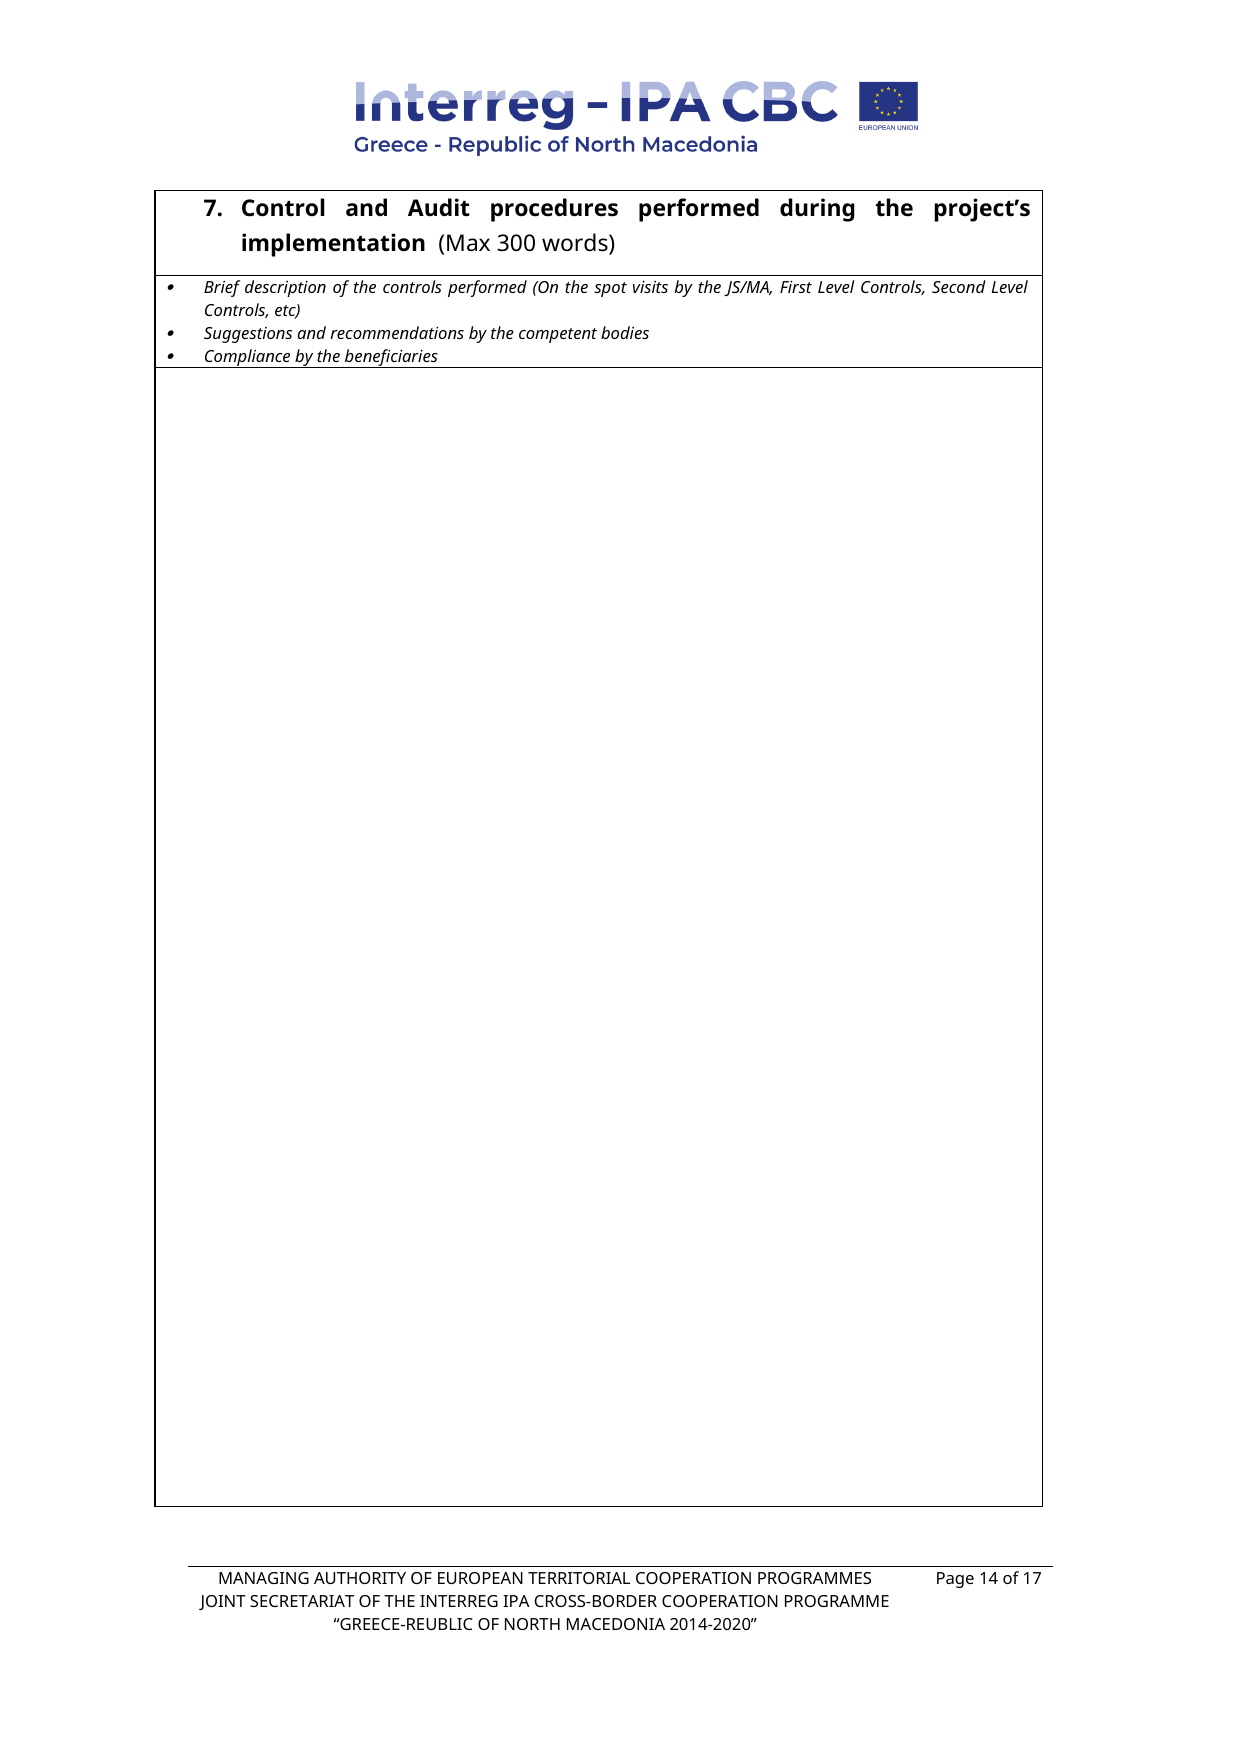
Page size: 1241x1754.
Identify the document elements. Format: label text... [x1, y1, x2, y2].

table_cell Brief description of the controls performed (On the spot visits by the JS/MA, First Level Controls, Second Level Controls, etc) Suggestions and recommendations by the competent bodies Compliance by the beneficiaries [156, 276, 1042, 367]
table_cell [156, 368, 1042, 1506]
table_header Control and Audit procedures performed during the project’s implementation (Max 300 words) [156, 191, 1042, 275]
picture [346, 73, 926, 163]
